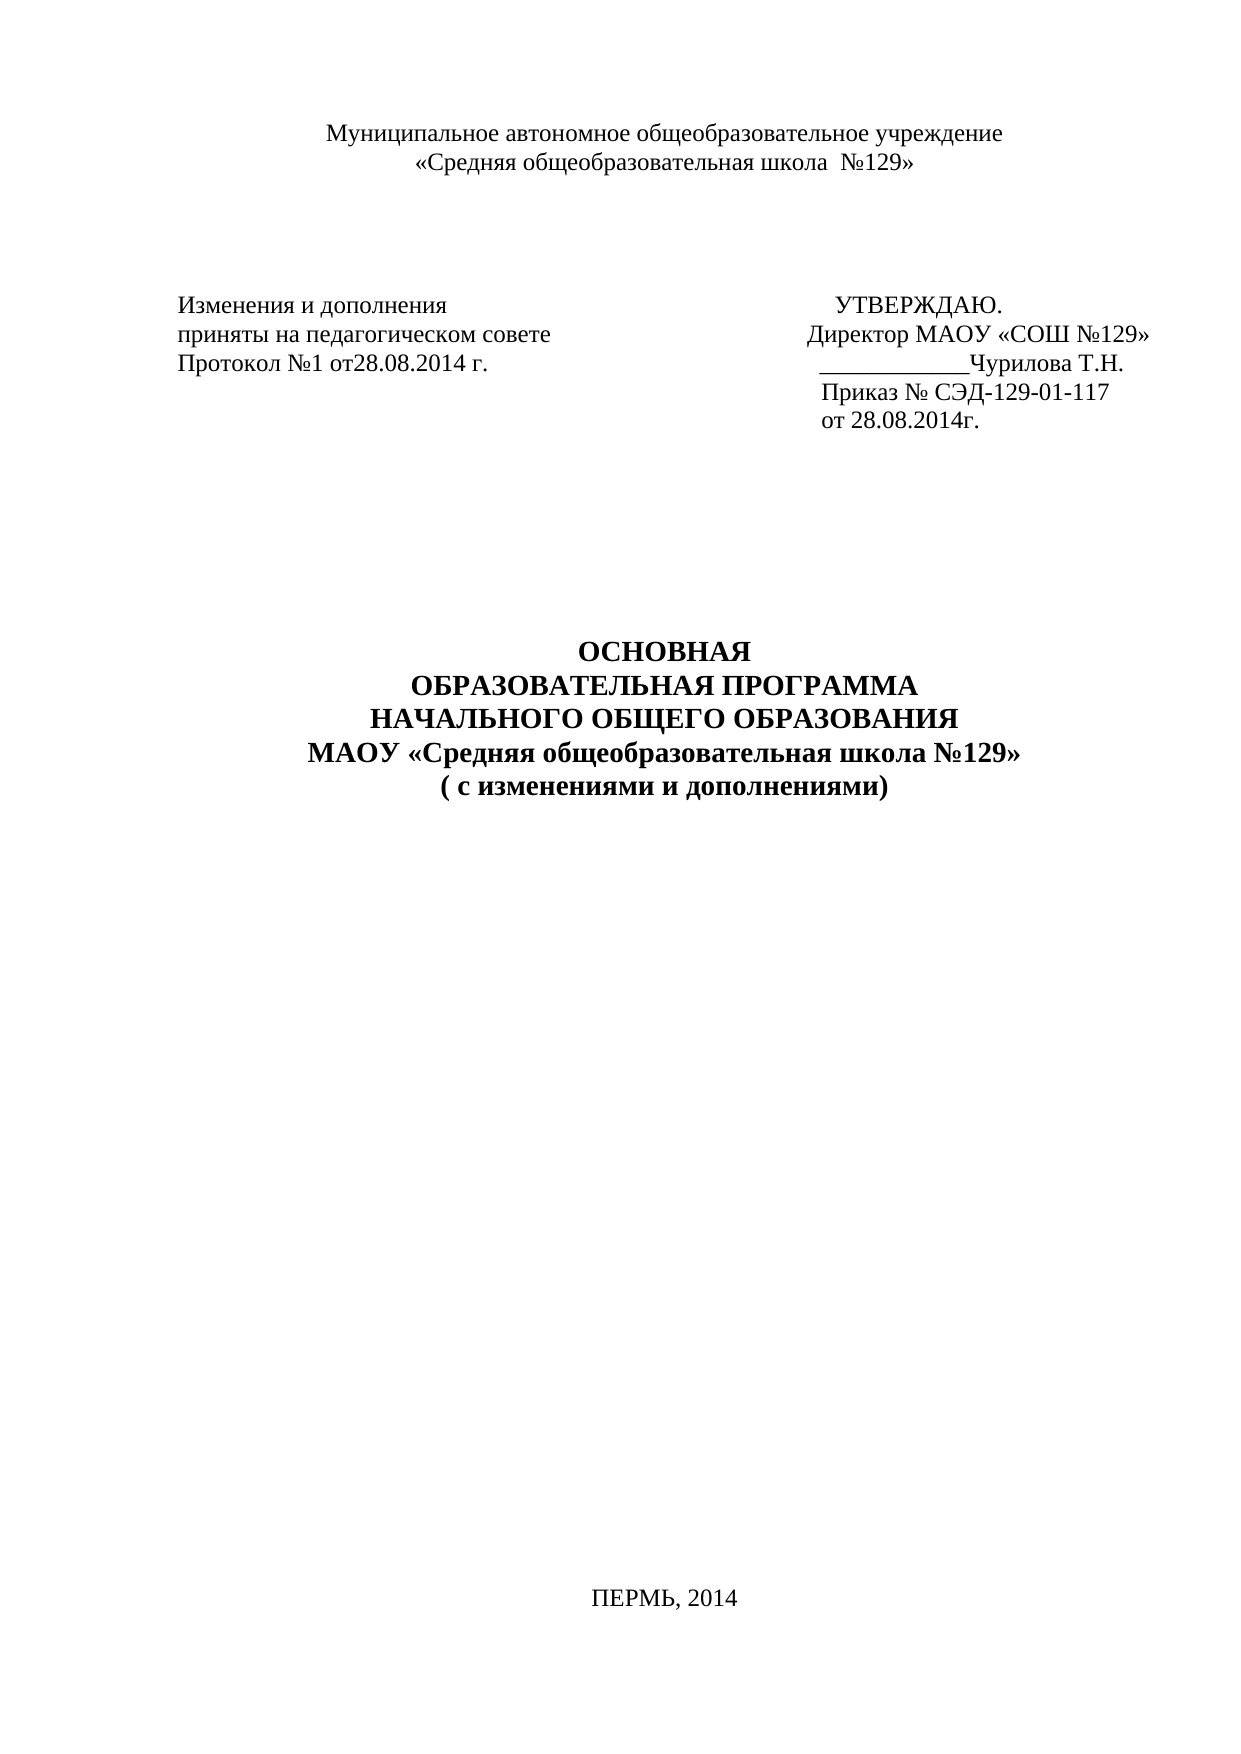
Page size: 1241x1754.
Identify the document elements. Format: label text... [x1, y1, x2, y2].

text ПЕРМЬ, 2014 [177, 1583, 1152, 1612]
text Приказ № СЭД-129-01-117 [177, 377, 1152, 406]
text МАОУ «Средняя общеобразовательная школа №129» [177, 735, 1152, 768]
text ОСНОВНАЯ [177, 634, 1152, 668]
text приняты на педагогическом совете Директор МАОУ «СОШ №129» [177, 319, 1152, 348]
text ( с изменениями и дополнениями) [177, 768, 1152, 802]
text от 28.08.2014г. [177, 406, 1152, 434]
text «Средняя общеобразовательная школа №129» [177, 147, 1152, 176]
text Протокол №1 от28.08.2014 г. ____________Чурилова Т.Н. [177, 348, 1152, 377]
text НАЧАЛЬНОГО ОБЩЕГО ОБРАЗОВАНИЯ [177, 701, 1152, 735]
text ОБРАЗОВАТЕЛЬНАЯ ПРОГРАММА [177, 668, 1152, 701]
text Изменения и дополнения УТВЕРЖДАЮ. [177, 291, 1152, 319]
text Муниципальное автономное общеобразовательное учреждение [177, 118, 1152, 147]
